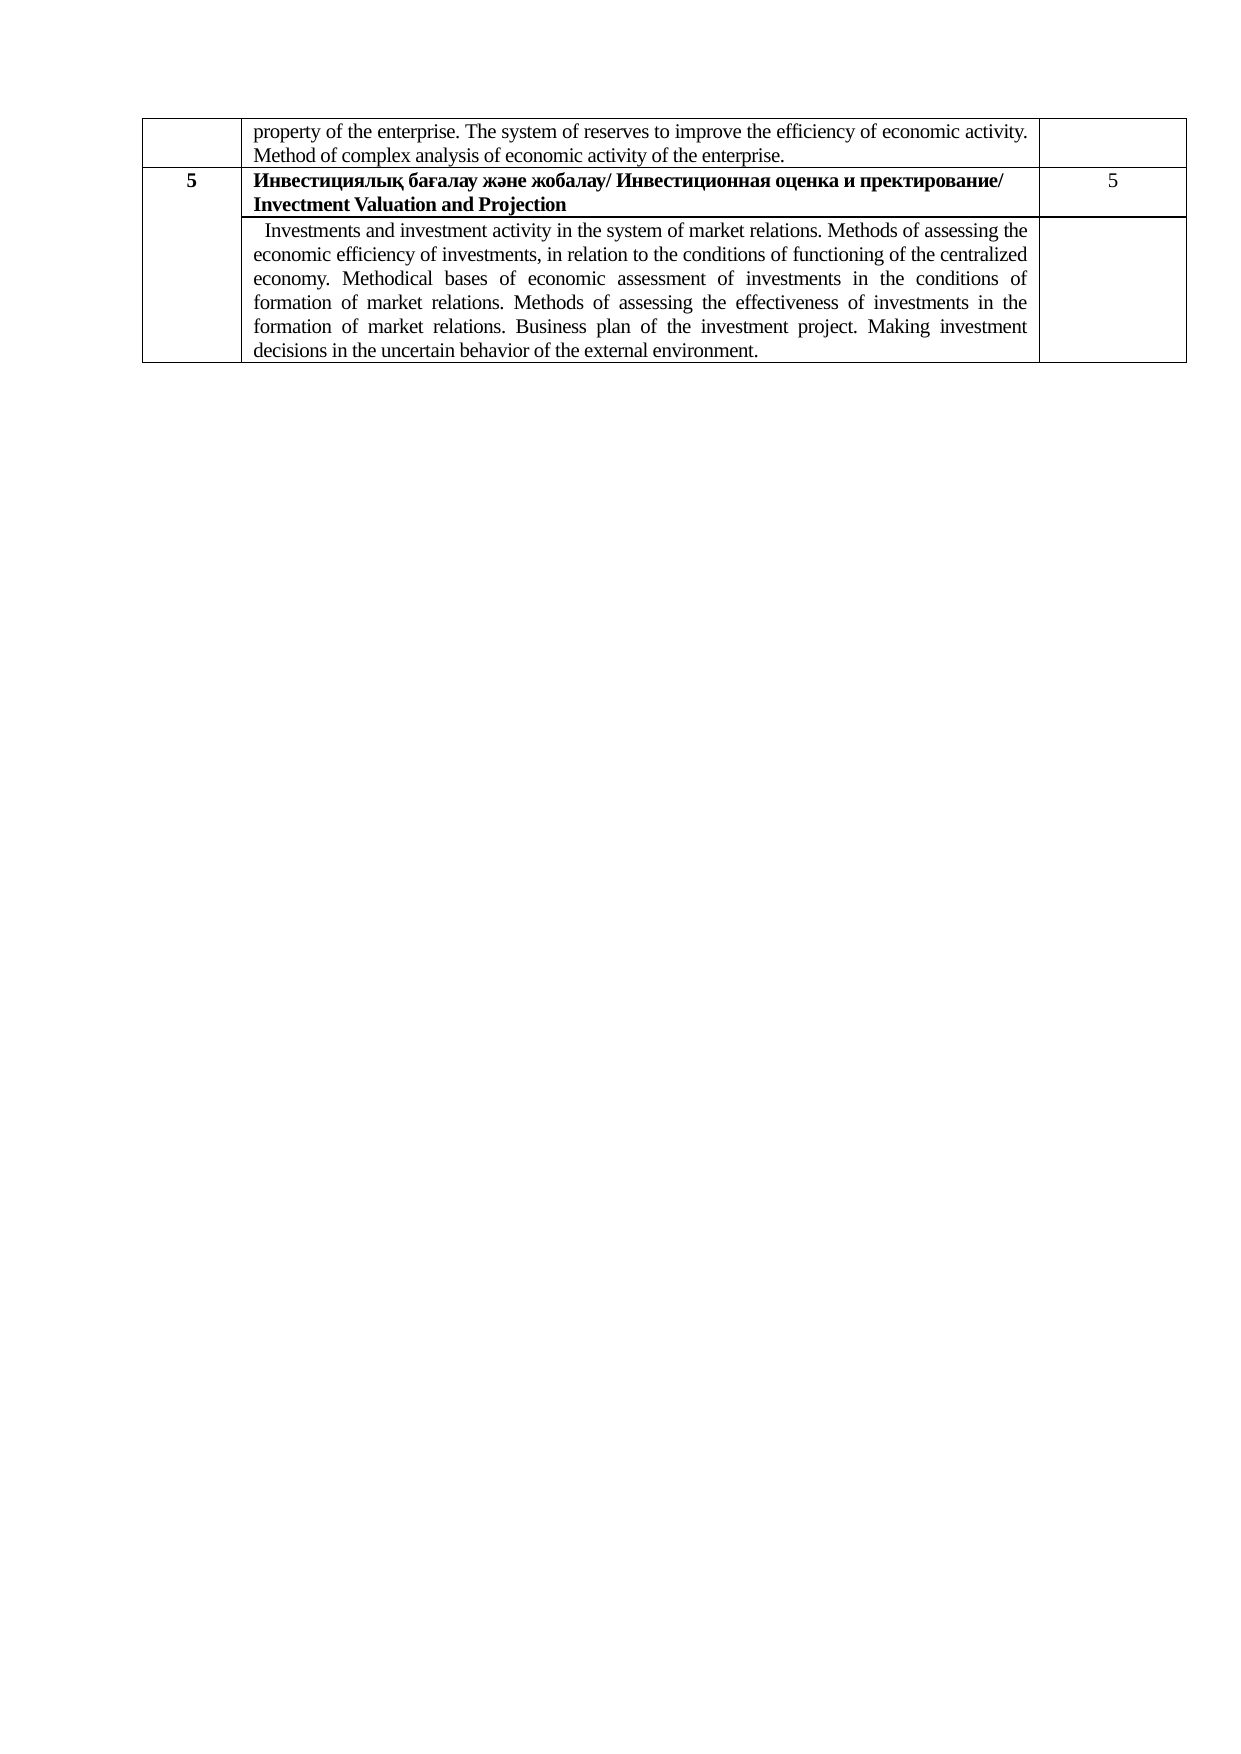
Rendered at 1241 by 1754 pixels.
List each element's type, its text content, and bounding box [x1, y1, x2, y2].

table_cell 5 [143, 119, 241, 263]
table_cell [1040, 119, 1186, 263]
table_cell Investments and investment activity in the system of market relations. Methods of assessing the economic efficiency of investments, in relation to the conditions of functioning of the centralized economy. Methodical bases of economic assessment of investments in the conditions of formation of market relations. Methods of assessing the effectiveness of investments in the formation of market relations. Business plan of the investment project. Making investment decisions in the uncertain behavior of the external environment. [242, 119, 1039, 263]
